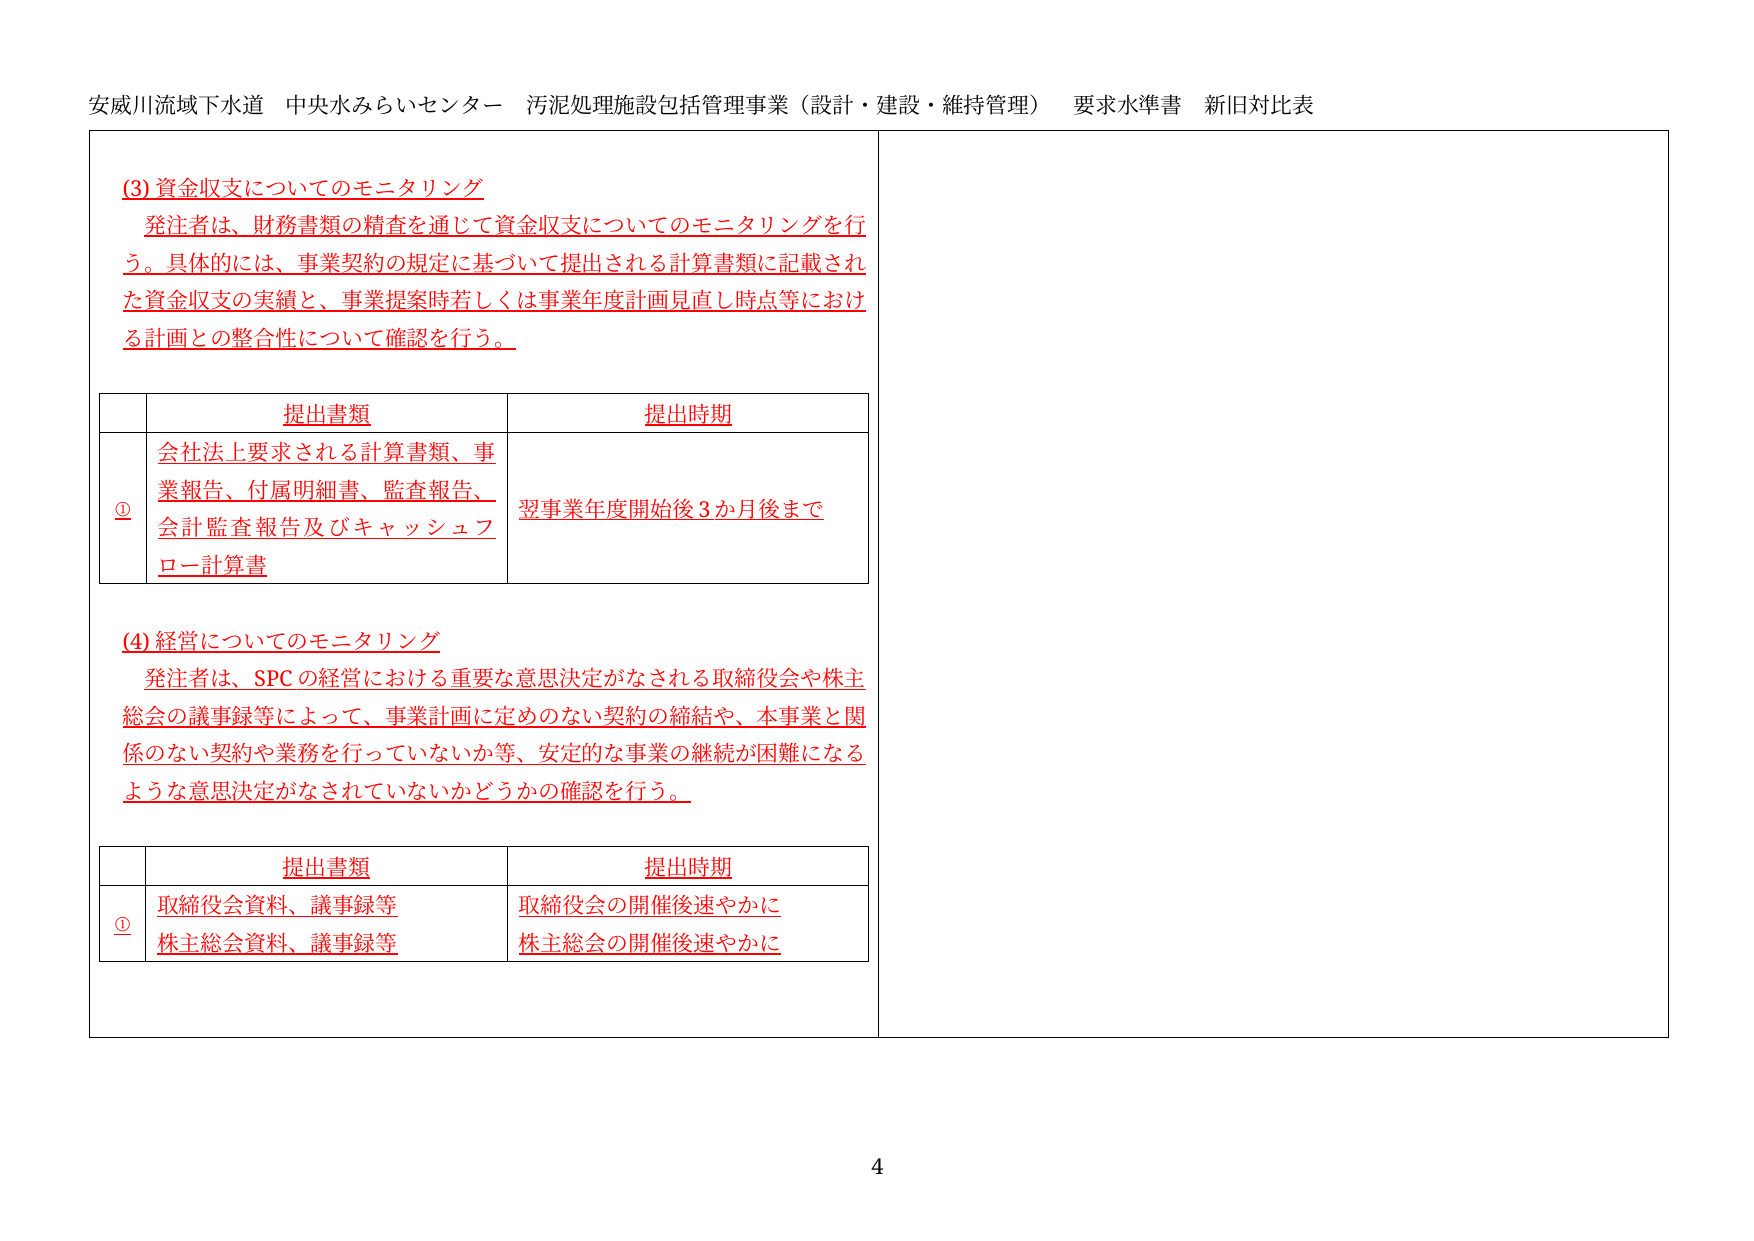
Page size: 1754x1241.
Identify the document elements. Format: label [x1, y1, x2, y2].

table_cell [879, 131, 1668, 1037]
table_cell [90, 131, 878, 1037]
